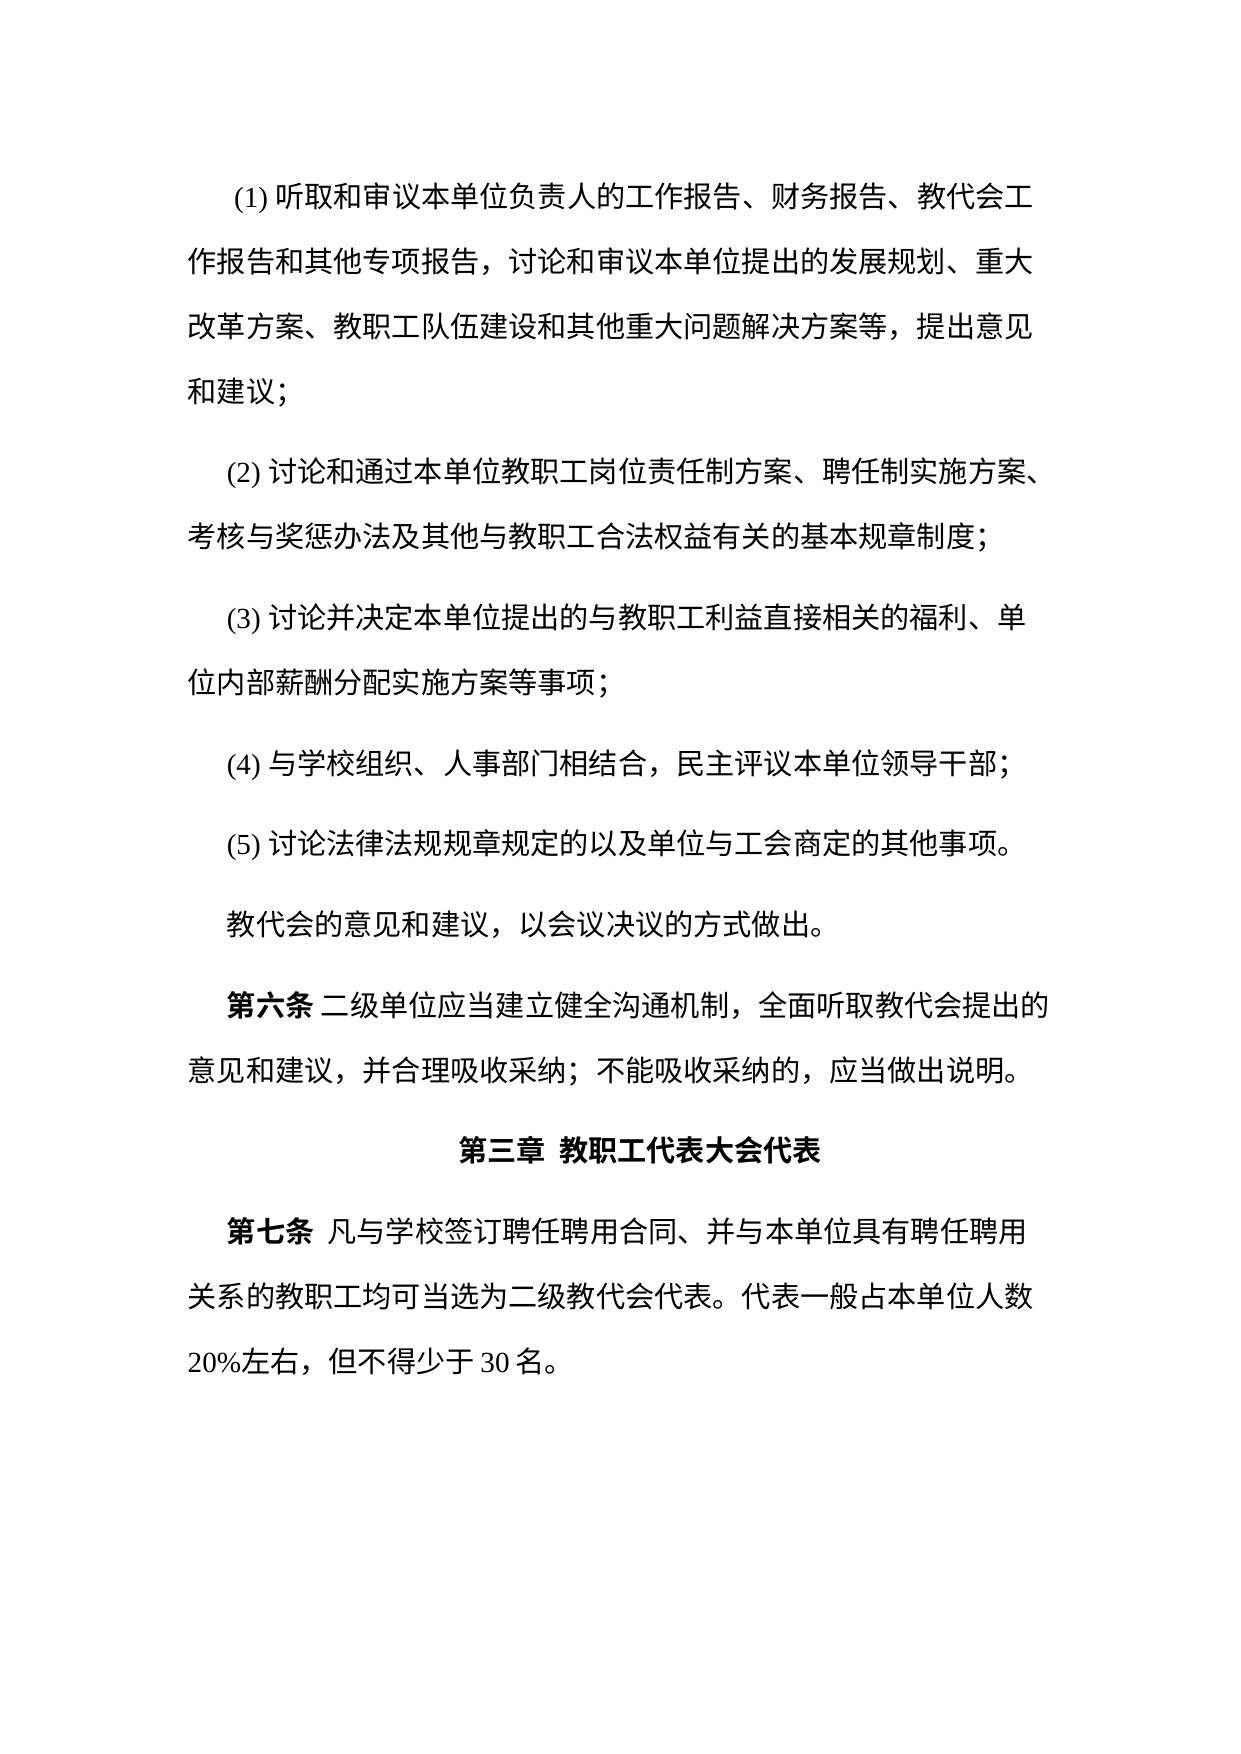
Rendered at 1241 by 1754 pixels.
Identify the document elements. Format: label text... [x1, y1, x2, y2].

text 第七条 凡与学校签订聘任聘用合同、并与本单位具有聘任聘用关系的教职工均可当选为二级教代会代表。代表一般占本单位人数20%左右，但不得少于30名。 [187, 1197, 1053, 1392]
text 第三章 教职工代表大会代表 [187, 1116, 1053, 1181]
text 第六条 二级单位应当建立健全沟通机制，全面听取教代会提出的意见和建议，并合理吸收采纳；不能吸收采纳的，应当做出说明。 [187, 971, 1053, 1101]
text (3) 讨论并决定本单位提出的与教职工利益直接相关的福利、单位内部薪酬分配实施方案等事项； [187, 583, 1053, 713]
text (1) 听取和审议本单位负责人的工作报告、财务报告、教代会工作报告和其他专项报告，讨论和审议本单位提出的发展规划、重大改革方案、教职工队伍建设和其他重大问题解决方案等，提出意见和建议； [187, 162, 1053, 422]
text (4) 与学校组织、人事部门相结合，民主评议本单位领导干部； [187, 729, 1053, 794]
text (2) 讨论和通过本单位教职工岗位责任制方案、聘任制实施方案、考核与奖惩办法及其他与教职工合法权益有关的基本规章制度； [187, 438, 1053, 568]
text 教代会的意见和建议，以会议决议的方式做出。 [187, 890, 1053, 955]
text (5) 讨论法律法规规章规定的以及单位与工会商定的其他事项。 [187, 809, 1053, 874]
